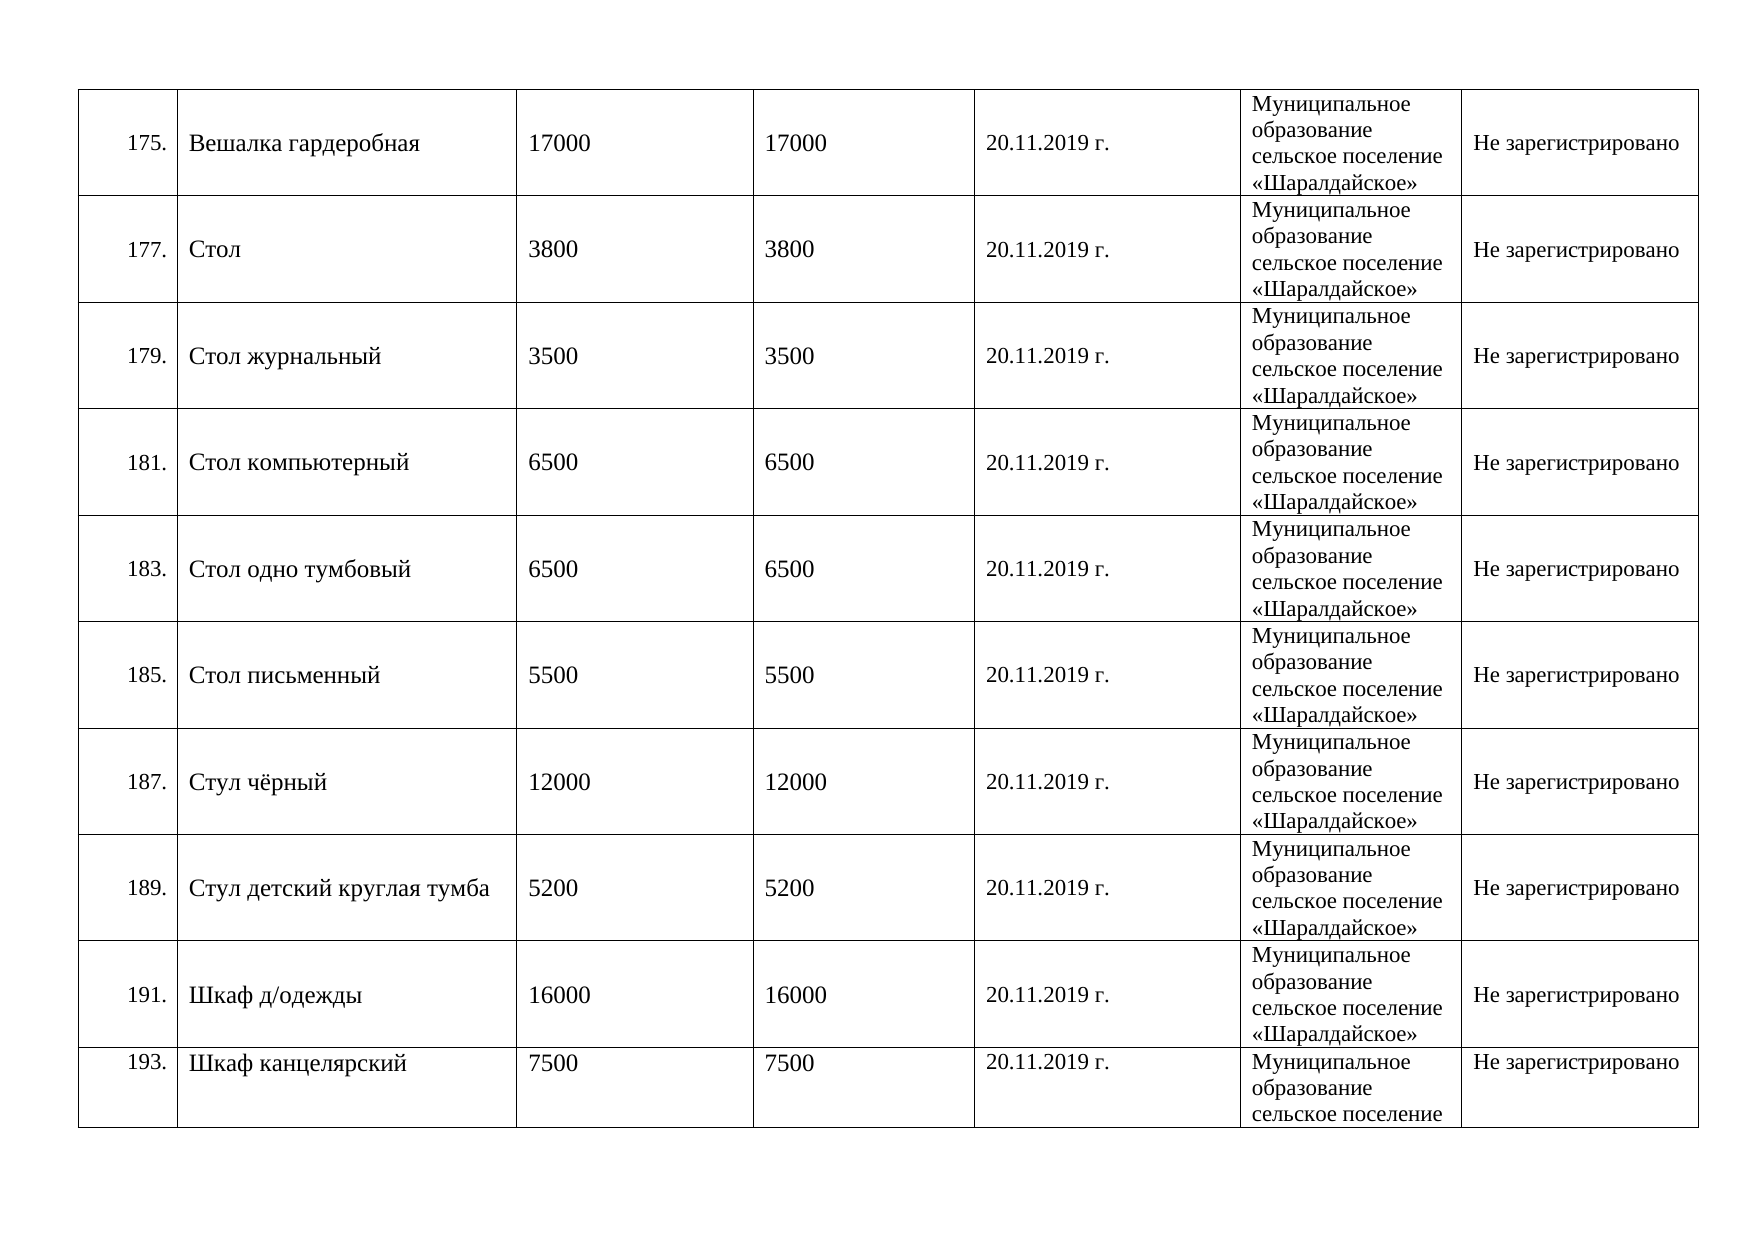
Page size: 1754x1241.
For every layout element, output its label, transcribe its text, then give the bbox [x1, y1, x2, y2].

table_cell Муниципальное образование сельское поселение «Шаралдайское» [1241, 835, 1461, 940]
table_cell 20.11.2019 г. [975, 90, 1240, 195]
table_cell 3800 [517, 196, 753, 302]
table_cell 20.11.2019 г. [975, 303, 1240, 408]
table_cell Не зарегистрировано [1462, 516, 1698, 621]
table_cell 12000 [754, 729, 974, 834]
table_cell Муниципальное образование сельское поселение «Шаралдайское» [1241, 409, 1461, 514]
table_cell 3800 [754, 196, 974, 302]
table_cell 20.11.2019 г. [975, 196, 1240, 302]
table_cell [79, 516, 177, 621]
table_cell [79, 409, 177, 514]
table_cell [79, 729, 177, 834]
table_cell Стол письменный [178, 622, 516, 727]
table_cell Муниципальное образование сельское поселение «Шаралдайское» [1241, 622, 1461, 727]
table_cell [79, 303, 177, 408]
table_cell Не зарегистрировано [1462, 196, 1698, 302]
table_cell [1241, 941, 1461, 1047]
table_cell 20.11.2019 г. [975, 729, 1240, 834]
table_cell 3500 [754, 303, 974, 408]
table_cell 6500 [517, 516, 753, 621]
table_cell Не зарегистрировано [1462, 729, 1698, 834]
table_cell 20.11.2019 г. [975, 622, 1240, 727]
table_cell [1241, 1048, 1461, 1127]
table_cell 17000 [517, 90, 753, 195]
table_cell 3500 [517, 303, 753, 408]
table_cell Шкаф канцелярский [178, 1048, 516, 1127]
table_cell Муниципальное образование сельское поселение «Шаралдайское» [1241, 729, 1461, 834]
table_cell 5500 [754, 622, 974, 727]
table_cell [79, 941, 177, 1047]
table_cell Шкаф д/одежды [178, 941, 516, 1047]
table_cell 6500 [754, 516, 974, 621]
table_cell 6500 [517, 409, 753, 514]
table_cell 5200 [517, 835, 753, 940]
table_cell Стол компьютерный [178, 409, 516, 514]
table_cell Не зарегистрировано [1462, 941, 1698, 1047]
table_cell 16000 [517, 941, 753, 1047]
table_cell Не зарегистрировано [1462, 409, 1698, 514]
table_cell Стол [178, 196, 516, 302]
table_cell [1241, 90, 1461, 195]
table_cell 20.11.2019 г. [975, 1048, 1240, 1127]
table_cell 7500 [754, 1048, 974, 1127]
table_cell 5500 [517, 622, 753, 727]
table_cell Стул детский круглая тумба [178, 835, 516, 940]
table_cell Муниципальное образование сельское поселение «Шаралдайское» [1241, 516, 1461, 621]
table_cell 12000 [517, 729, 753, 834]
table_cell 16000 [754, 941, 974, 1047]
table_cell Муниципальное образование сельское поселение «Шаралдайское» [1241, 303, 1461, 408]
table_cell Стол одно тумбовый [178, 516, 516, 621]
table_cell [79, 622, 177, 727]
table_cell Не зарегистрировано [1462, 835, 1698, 940]
table_cell 6500 [754, 409, 974, 514]
table_cell [79, 835, 177, 940]
table_cell Не зарегистрировано [1462, 90, 1698, 195]
table_cell 20.11.2019 г. [975, 516, 1240, 621]
table_cell Не зарегистрировано [1462, 303, 1698, 408]
table_cell [79, 196, 177, 302]
table_cell 17000 [754, 90, 974, 195]
table_cell 7500 [517, 1048, 753, 1127]
table_cell Стол журнальный [178, 303, 516, 408]
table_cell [1241, 196, 1461, 302]
table_cell 20.11.2019 г. [975, 941, 1240, 1047]
table_cell [79, 90, 177, 195]
table_cell 5200 [754, 835, 974, 940]
table_cell Стул чёрный [178, 729, 516, 834]
table_cell Не зарегистрировано [1462, 1048, 1698, 1127]
table_cell Вешалка гардеробная [178, 90, 516, 195]
table_cell Не зарегистрировано [1462, 622, 1698, 727]
table_cell [79, 1048, 177, 1127]
table_cell 20.11.2019 г. [975, 409, 1240, 514]
table_cell 20.11.2019 г. [975, 835, 1240, 940]
